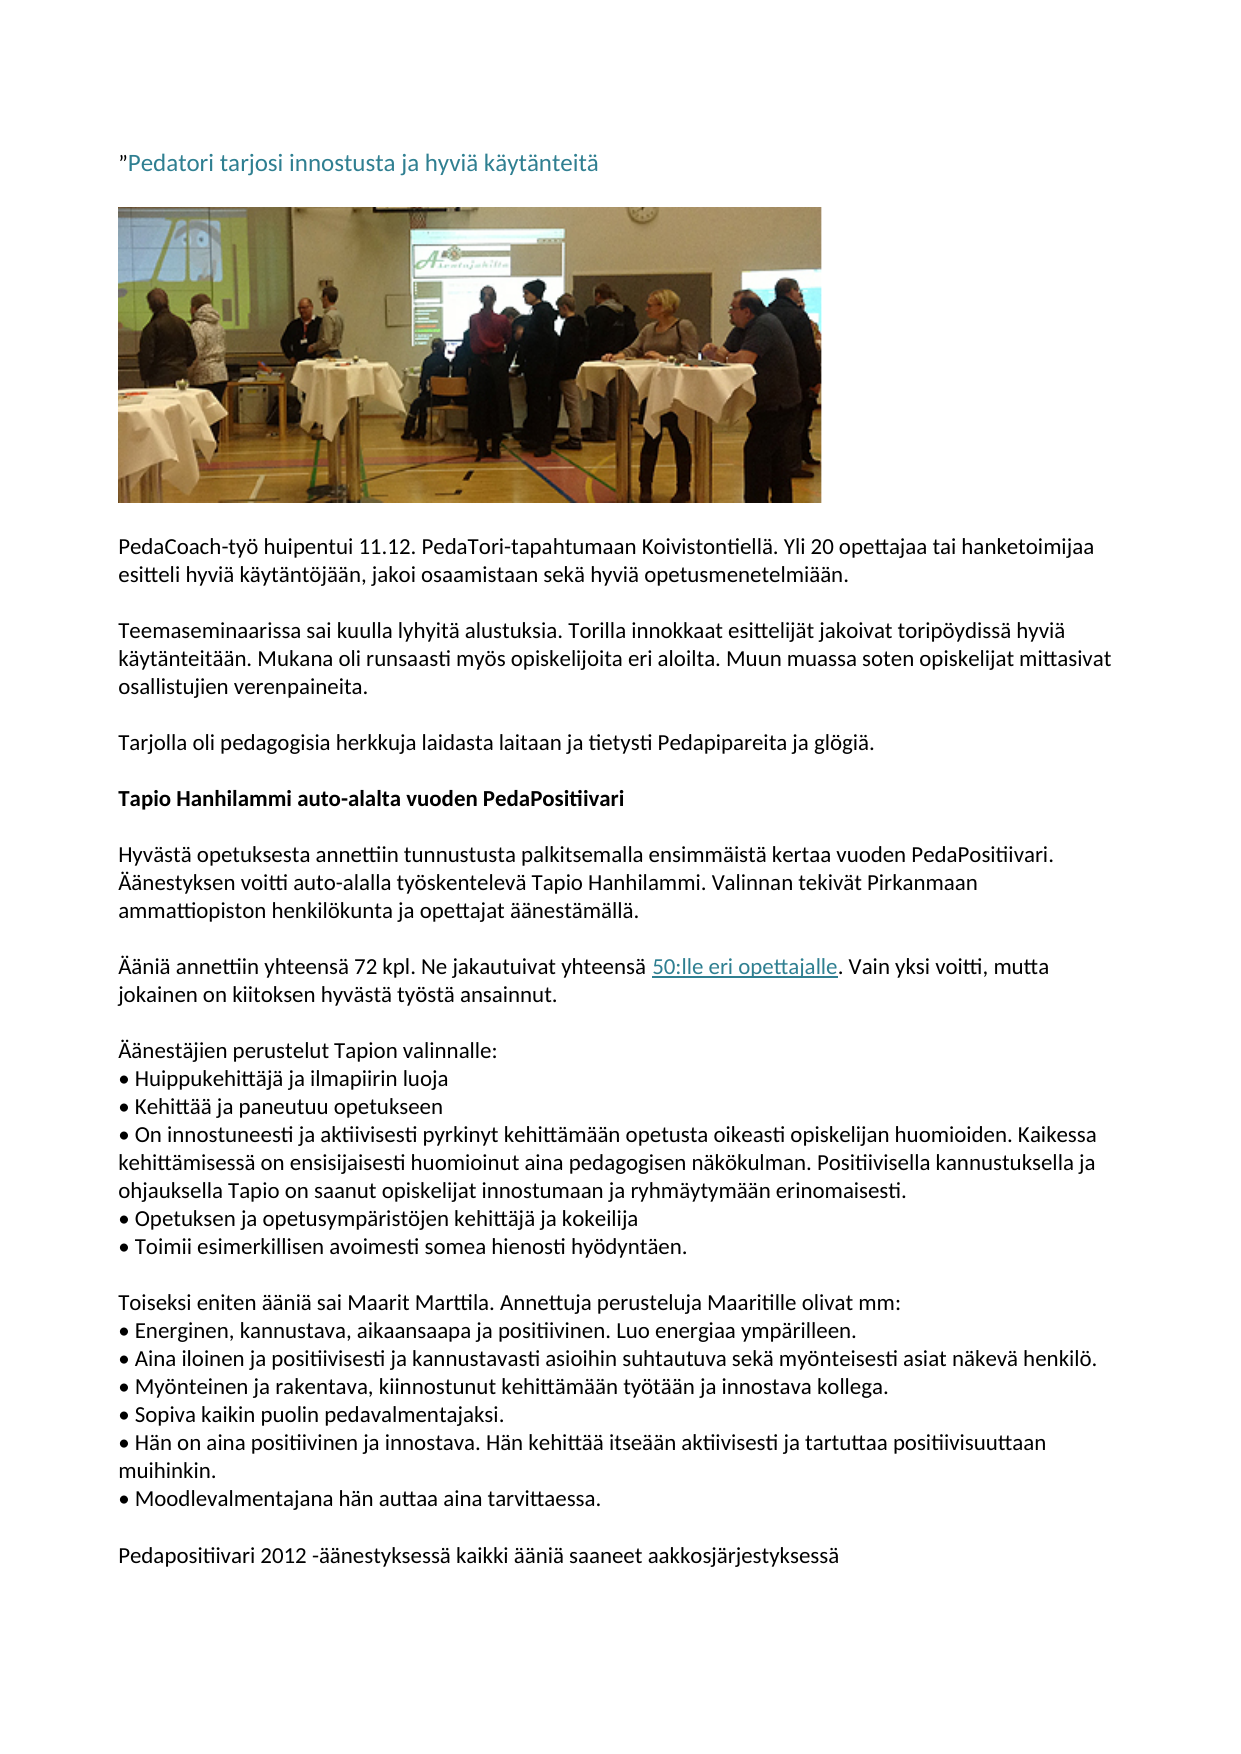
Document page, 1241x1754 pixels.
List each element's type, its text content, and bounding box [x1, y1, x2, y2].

text PedaCoach-työ huipentui 11.12. PedaTori-tapahtumaan Koivistontiellä. Yli 20 opettajaa tai hanketoimijaa esitteli hyviä käytäntöjään, jakoi osaamistaan sekä hyviä opetusmenetelmiään. Teemaseminaarissa sai kuulla lyhyitä alustuksia. Torilla innokkaat esittelijät jakoivat toripöydissä hyviä käytänteitään. Mukana oli runsaasti myös opiskelijoita eri aloilta. Muun muassa soten opiskelijat mittasivat osallistujien verenpaineita. Tarjolla oli pedagogisia herkkuja laidasta laitaan ja tietysti Pedapipareita ja glögiä. Tapio Hanhilammi auto-alalta vuoden PedaPositiivari Hyvästä opetuksesta annettiin tunnustusta palkitsemalla ensimmäistä kertaa vuoden PedaPositiivari. Äänestyksen voitti auto-alalla työskentelevä Tapio Hanhilammi. Valinnan tekivät Pirkanmaan ammattiopiston henkilökunta ja opettajat äänestämällä. Ääniä annettiin yhteensä 72 kpl. Ne jakautuivat yhteensä 50:lle eri opettajalle. Vain yksi voitti, mutta jokainen on kiitoksen hyvästä työstä ansainnut. Äänestäjien perustelut Tapion valinnalle: • Huippukehittäjä ja ilmapiirin luoja • Kehittää ja paneutuu opetukseen • On innostuneesti ja aktiivisesti pyrkinyt kehittämään opetusta oikeasti opiskelijan huomioiden. Kaikessa kehittämisessä on ensisijaisesti huomioinut aina pedagogisen näkökulman. Positiivisella kannustuksella ja ohjauksella Tapio on saanut opiskelijat innostumaan ja ryhmäytymään erinomaisesti. • Opetuksen ja opetusympäristöjen kehittäjä ja kokeilija • Toimii esimerkillisen avoimesti somea hienosti hyödyntäen. Toiseksi eniten ääniä sai Maarit Marttila. Annettuja perusteluja Maaritille olivat mm: • Energinen, kannustava, aikaansaapa ja positiivinen. Luo energiaa ympärilleen. • Aina iloinen ja positiivisesti ja kannustavasti asioihin suhtautuva sekä myönteisesti asiat näkevä henkilö. • Myönteinen ja rakentava, kiinnostunut kehittämään työtään ja innostava kollega. • Sopiva kaikin puolin pedavalmentajaksi. • Hän on aina positiivinen ja innostava. Hän kehittää itseään aktiivisesti ja tartuttaa positiivisuuttaan muihinkin. • Moodlevalmentajana hän auttaa aina tarvittaessa. [118, 532, 1122, 1512]
picture [118, 207, 822, 503]
text Pedapositiivari 2012 -äänestyksessä kaikki ääniä saaneet aakkosjärjestyksessä [118, 1542, 1122, 1570]
text ”Pedatori tarjosi innostusta ja hyviä käytänteitä [118, 148, 1122, 178]
